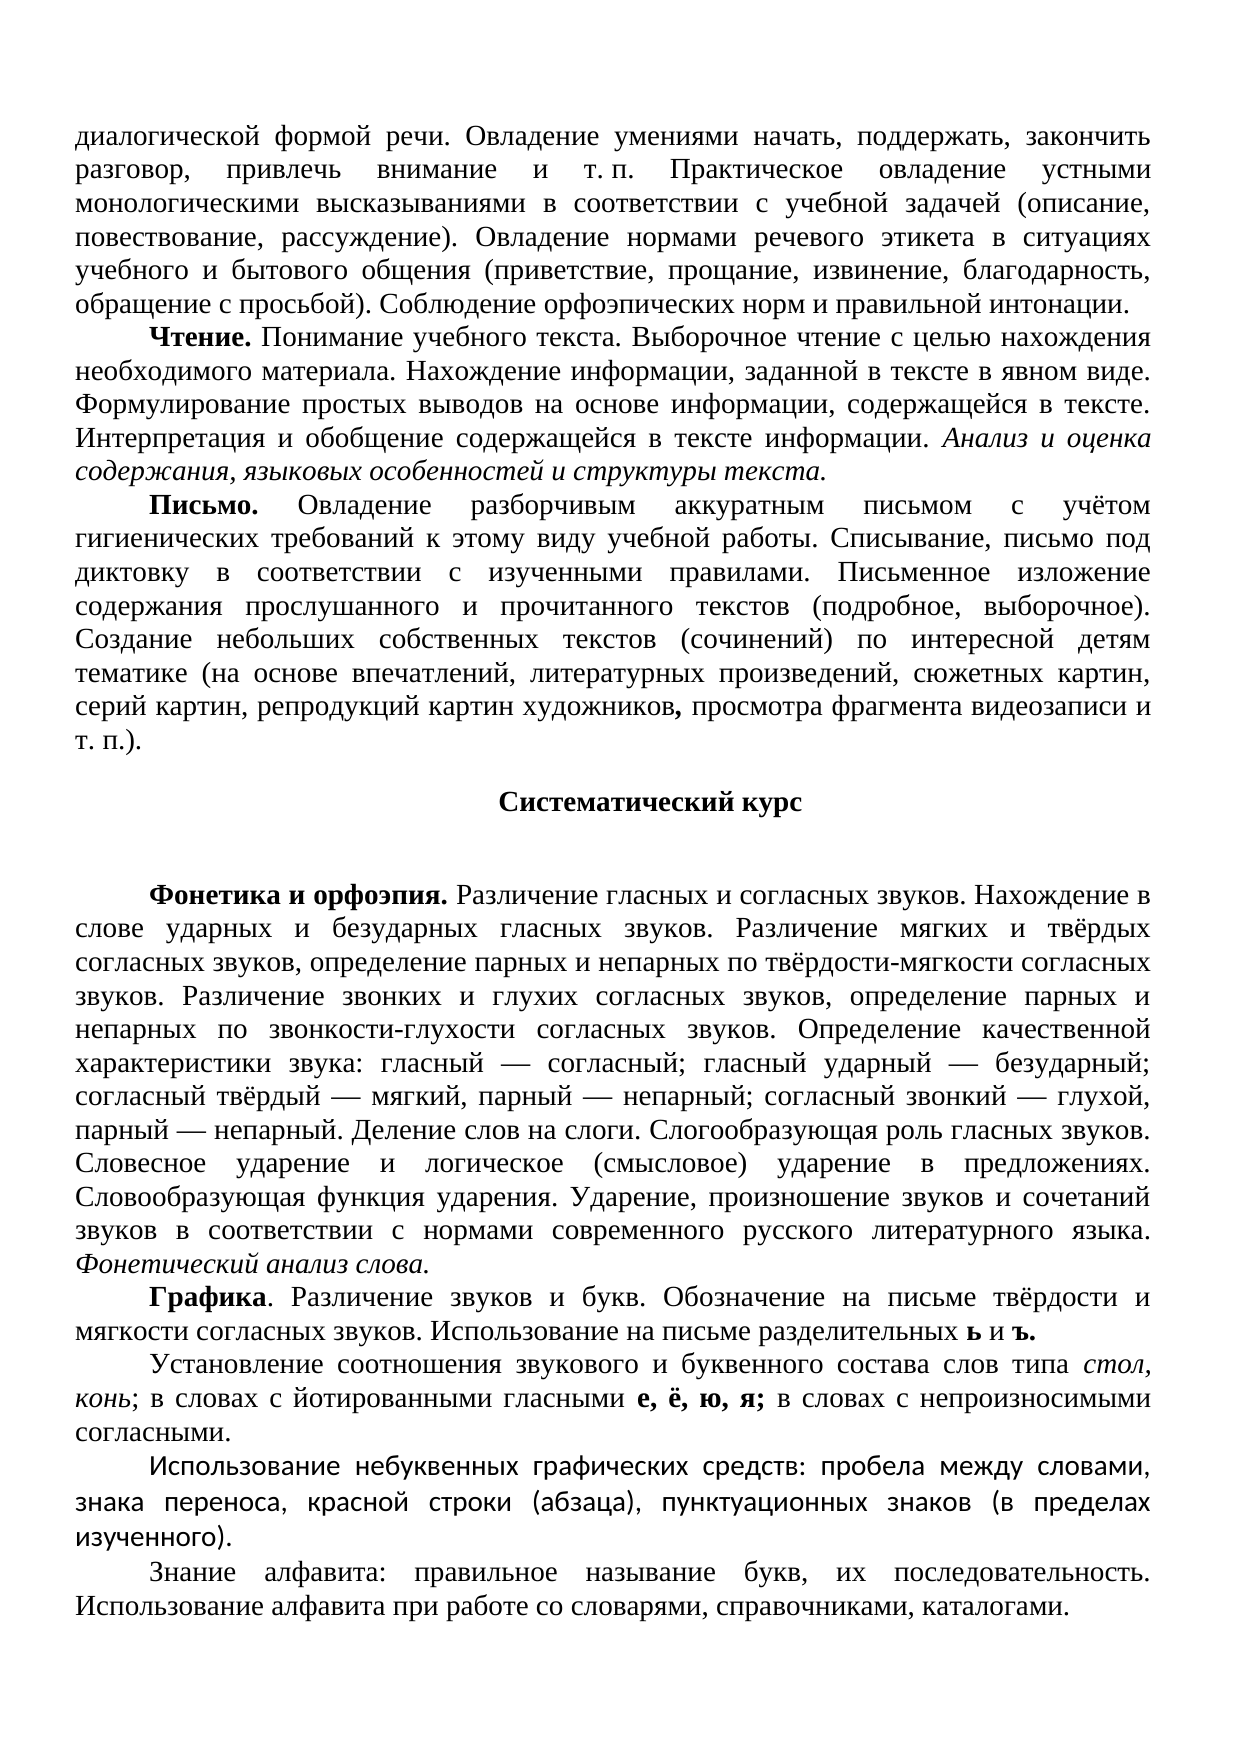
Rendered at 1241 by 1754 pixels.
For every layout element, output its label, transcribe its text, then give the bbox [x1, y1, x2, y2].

text Графика. Различение звуков и букв. Обозначение на письме твёрдости и мягкости согласных звуков. Использование на письме разделительных ь и ъ. [75, 1279, 1152, 1347]
text Фонетика и орфоэпия. Различение гласных и согласных звуков. Нахождение в слове ударных и безударных гласных звуков. Различение мягких и твёрдых согласных звуков, определение парных и непарных по твёрдости-мягкости согласных звуков. Различение звонких и глухих согласных звуков, определение парных и непарных по звонкости-глухости согласных звуков. Определение качественной характеристики звука: гласный — согласный; гласный ударный — безударный; согласный твёрдый — мягкий, парный — непарный; согласный звонкий — глухой, парный — непарный. Деление слов на слоги. Слогообразующая роль гласных звуков. Словесное ударение и логическое (смысловое) ударение в предложениях. Словообразующая функция ударения. Ударение, произношение звуков и сочетаний звуков в соответствии с нормами современного русского литературного языка. Фонетический анализ слова. [75, 877, 1152, 1279]
text Использование небуквенных графических средств: пробела между словами, знака переноса, красной строки (абзаца), пунктуационных знаков (в пределах изученного). [75, 1447, 1152, 1554]
text Систематический курс [75, 784, 1152, 818]
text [75, 118, 1152, 319]
text Установление соотношения звукового и буквенного состава слов типа стол, конь; в словах с йотированными гласными е, ё, ю, я; в словах с непроизносимыми согласными. [75, 1347, 1152, 1447]
text Знание алфавита: правильное называние букв, их последовательность. Использование алфавита при работе со словарями, справочниками, каталогами. [75, 1554, 1152, 1621]
text Письмо. Овладение разборчивым аккуратным письмом с учётом гигиенических требований к этому виду учебной работы. Списывание, письмо под диктовку в соответствии с изученными правилами. Письменное изложение содержания прослушанного и прочитанного текстов (подробное, выборочное). Создание небольших собственных текстов (сочинений) по интересной детям тематике (на основе впечатлений, литературных произведений, сюжетных картин, серий картин, репродукций картин художников, просмотра фрагмента видеозаписи и т. п.). [75, 487, 1152, 755]
text Чтение. Понимание учебного текста. Выборочное чтение с целью нахождения необходимого материала. Нахождение информации, заданной в тексте в явном виде. Формулирование простых выводов на основе информации, содержащейся в тексте. Интерпретация и обобщение содержащейся в тексте информации. Анализ и оценка содержания, языковых особенностей и структуры текста. [75, 319, 1152, 487]
